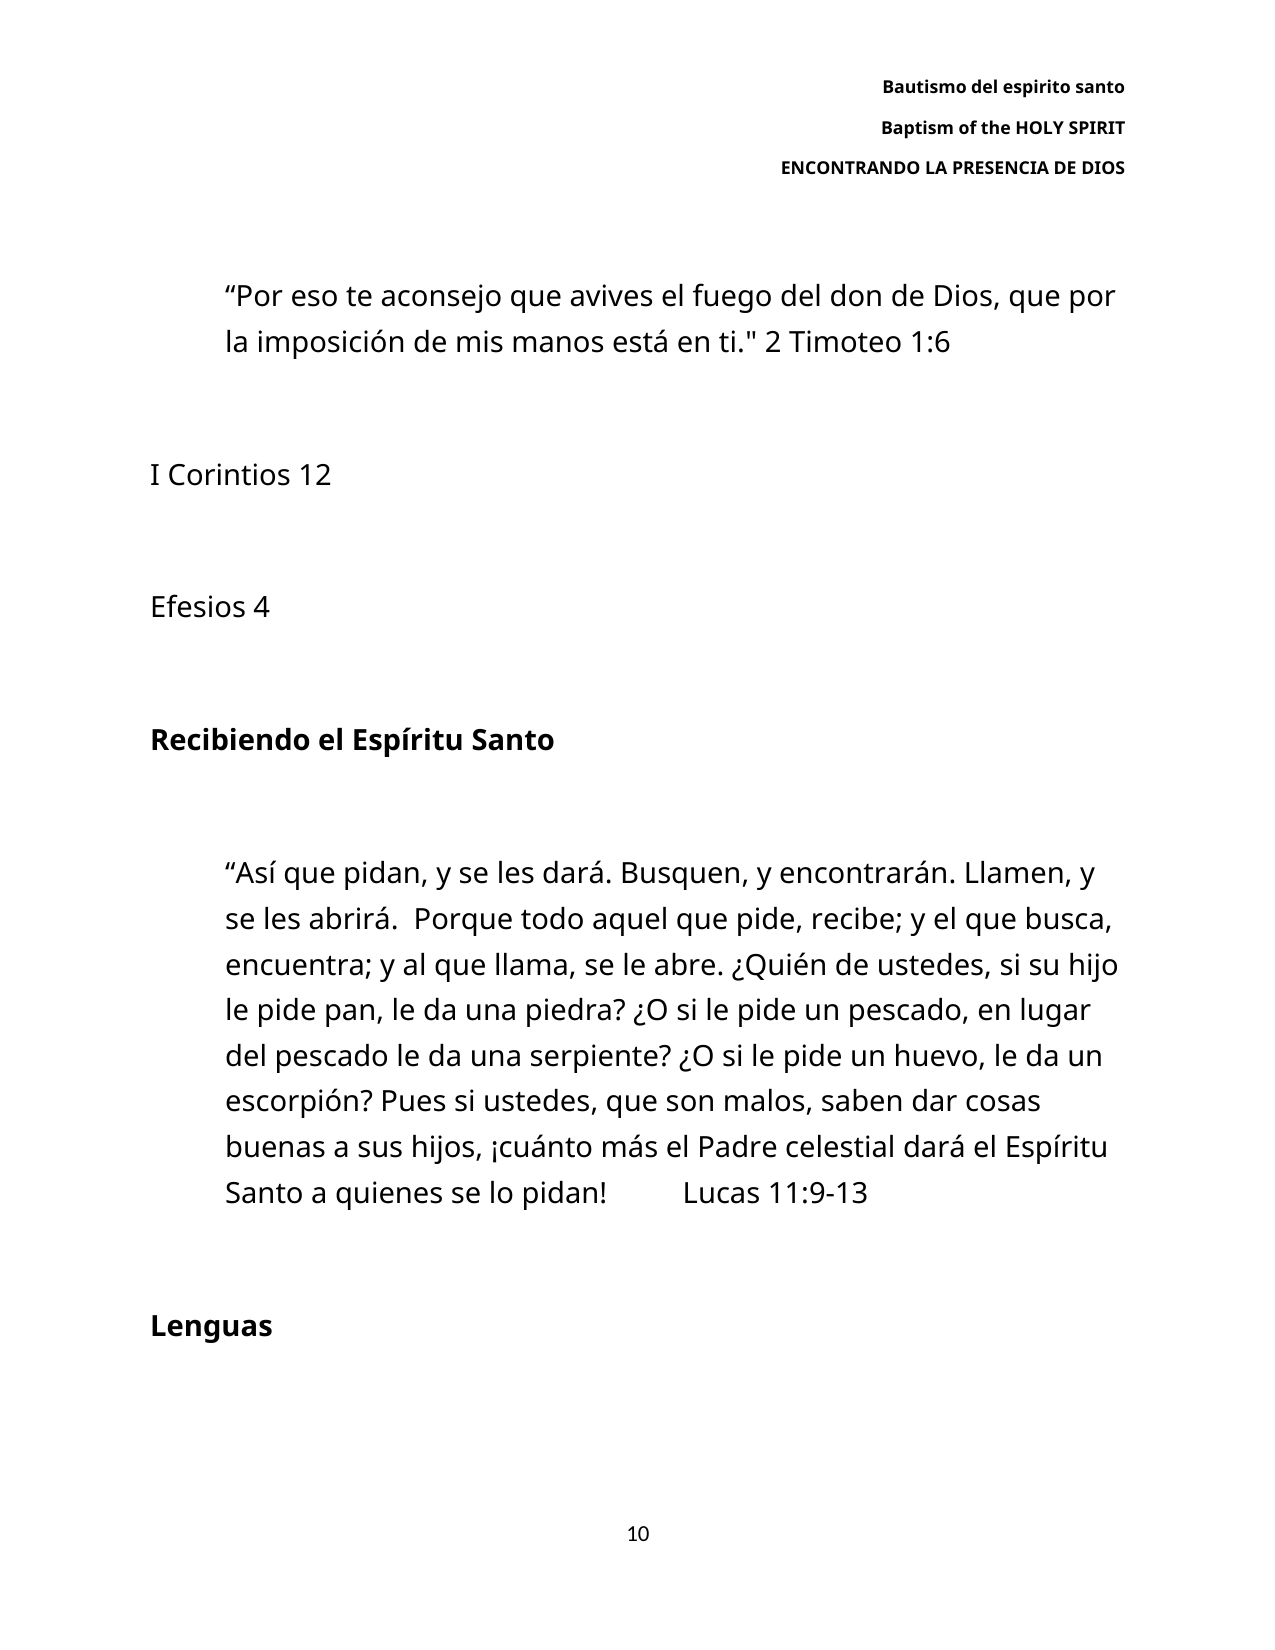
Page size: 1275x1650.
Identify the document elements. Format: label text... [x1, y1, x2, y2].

text “Así que pidan, y se les dará. Busquen, y encontrarán. Llamen, y se les abrirá. Porque todo aquel que pide, recibe; y el que busca, encuentra; y al que llama, se le abre. ¿Quién de ustedes, si su hijo le pide pan, le da una piedra? ¿O si le pide un pescado, en lugar pescado le da una serpiente? ¿O si le pide un huevo, le da un escorpión? Pues si ustedes, que son malos, saben dar cosas buenas a sus hijos, ¡cuánto más el Padre celestial dará el a quienes se lo pidan! Lucas 11:9-13 [225, 853, 1125, 1212]
text Lenguas [150, 1305, 1125, 1344]
text Recibiendo el Espíritu Santo [150, 720, 1125, 759]
text I Corintios 12 [150, 454, 1125, 493]
text “Por eso te aconsejo que avives el fuego don de Dios, que por la imposición de mis manos está en ti." 2 Timoteo 1:6 [225, 275, 1125, 361]
text Efesios 4 [150, 587, 1125, 626]
